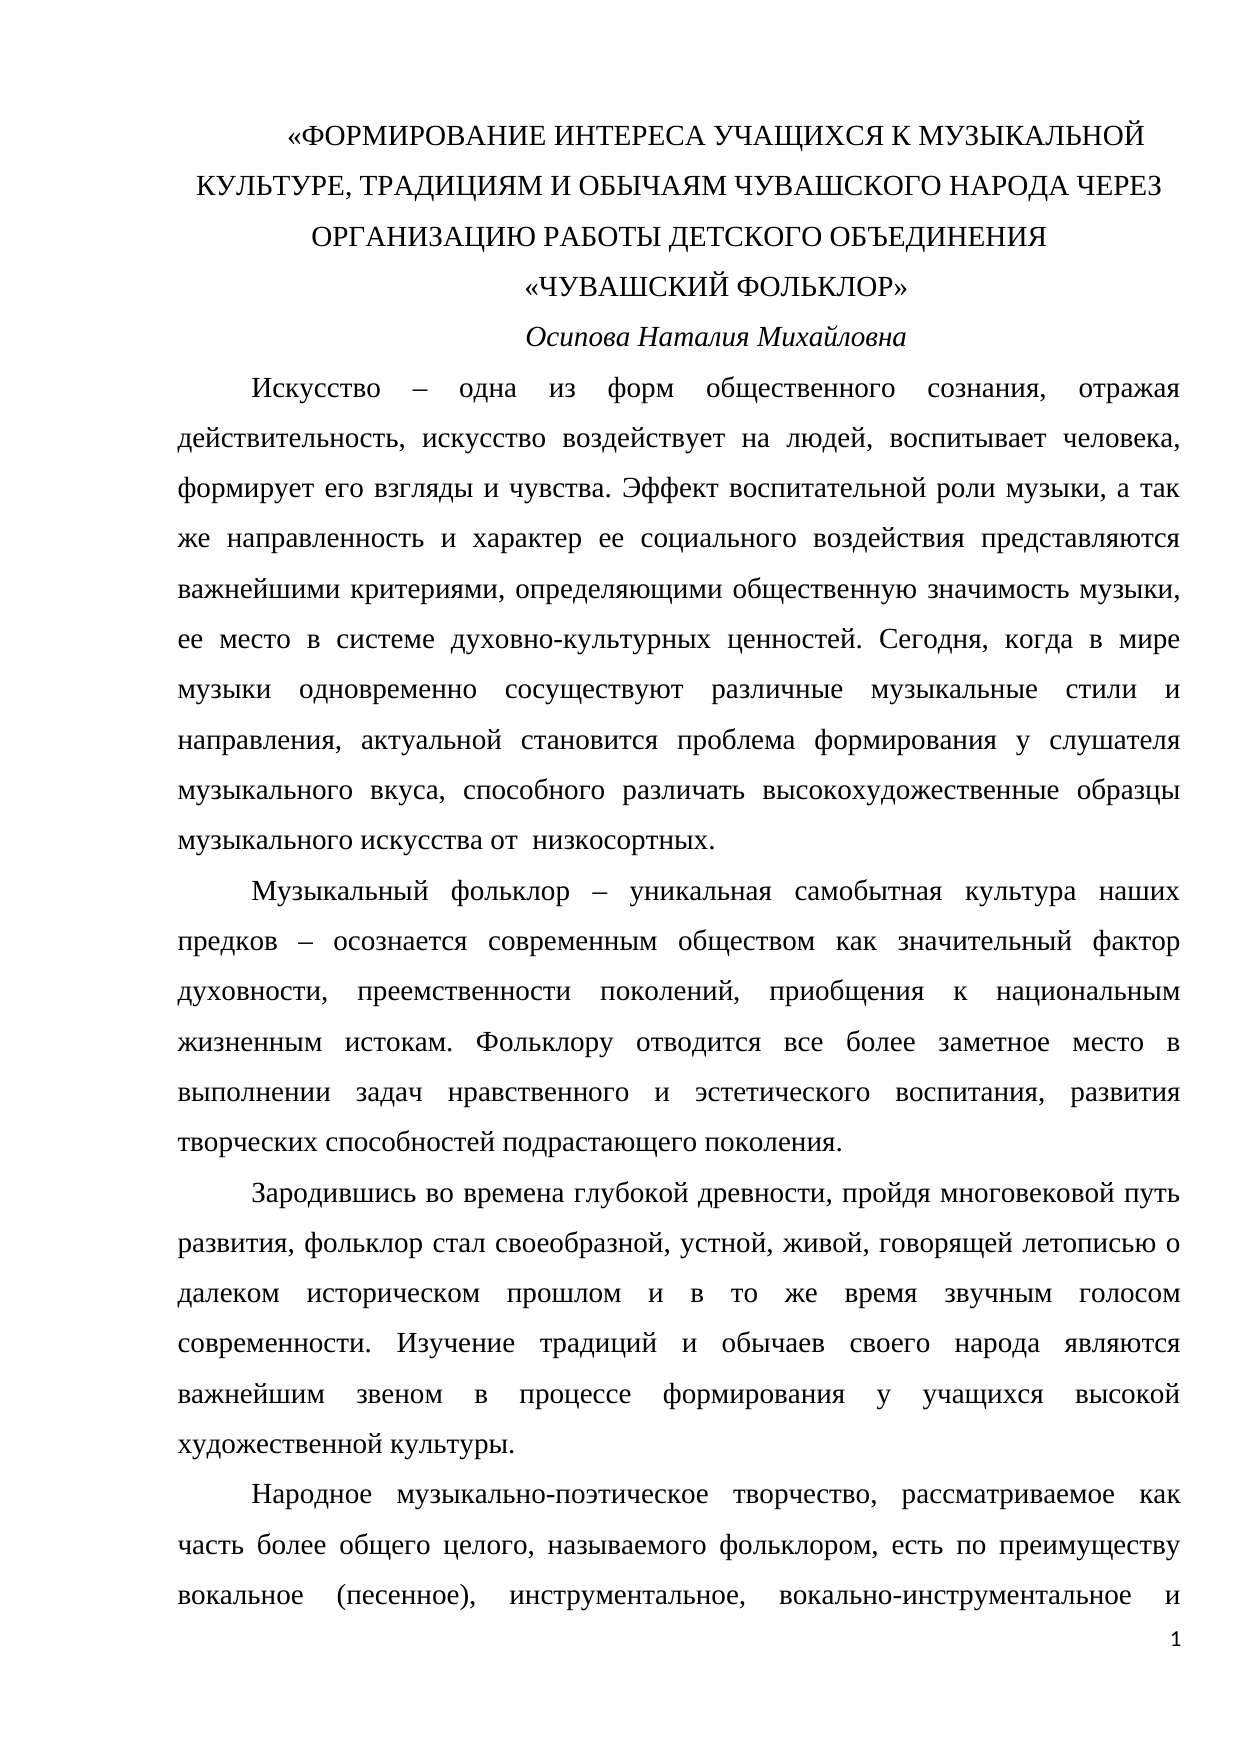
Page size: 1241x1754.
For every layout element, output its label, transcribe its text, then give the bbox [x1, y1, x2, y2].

text Осипова Наталия Михайловна [177, 319, 1181, 353]
text «ЧУВАШСКИЙ ФОЛЬКЛОР» [177, 269, 1181, 303]
text Зародившись во времена глубокой древности, пройдя многовековой путь развития, фольклор стал своеобразной, устной, живой, говорящей летописью о далеком историческом прошлом и в то же время звучным голосом современности. Изучение традиций и обычаев своего народа являются важнейшим звеном в процессе формирования у учащихся высокой художественной культуры. [177, 1175, 1181, 1460]
text Музыкальный фольклор – уникальная самобытная культура наших предков – осознается современным обществом как значительный фактор духовности, преемственности поколений, приобщения к национальным жизненным истокам. Фольклору отводится все более заметное место в выполнении задач нравственного и эстетического воспитания, развития творческих способностей подрастающего поколения. [177, 873, 1181, 1158]
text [177, 1477, 1181, 1611]
text «ФОРМИРОВАНИЕ ИНТЕРЕСА УЧАЩИХСЯ К МУЗЫКАЛЬНОЙ КУЛЬТУРЕ, ТРАДИЦИЯМ И ОБЫЧАЯМ ЧУВАШСКОГО НАРОДА ЧЕРЕЗ ОРГАНИЗАЦИЮ РАБОТЫ ДЕТСКОГО ОБЪЕДИНЕНИЯ [177, 118, 1181, 252]
text Искусство – одна из форм общественного сознания, отражая действительность, искусство воздействует на людей, воспитывает человека, формирует его взгляды и чувства. Эффект воспитательной роли музыки, а так же направленность и характер ее социального воздействия представляются важнейшими критериями, определяющими общественную значимость музыки, ее место в системе духовно-культурных ценностей. Сегодня, когда в мире музыки одновременно сосуществуют различные музыкальные стили и направления, актуальной становится проблема формирования у слушателя музыкального вкуса, способного различать высокохудожественные образцы музыкального искусства от низкосортных. [177, 370, 1181, 856]
